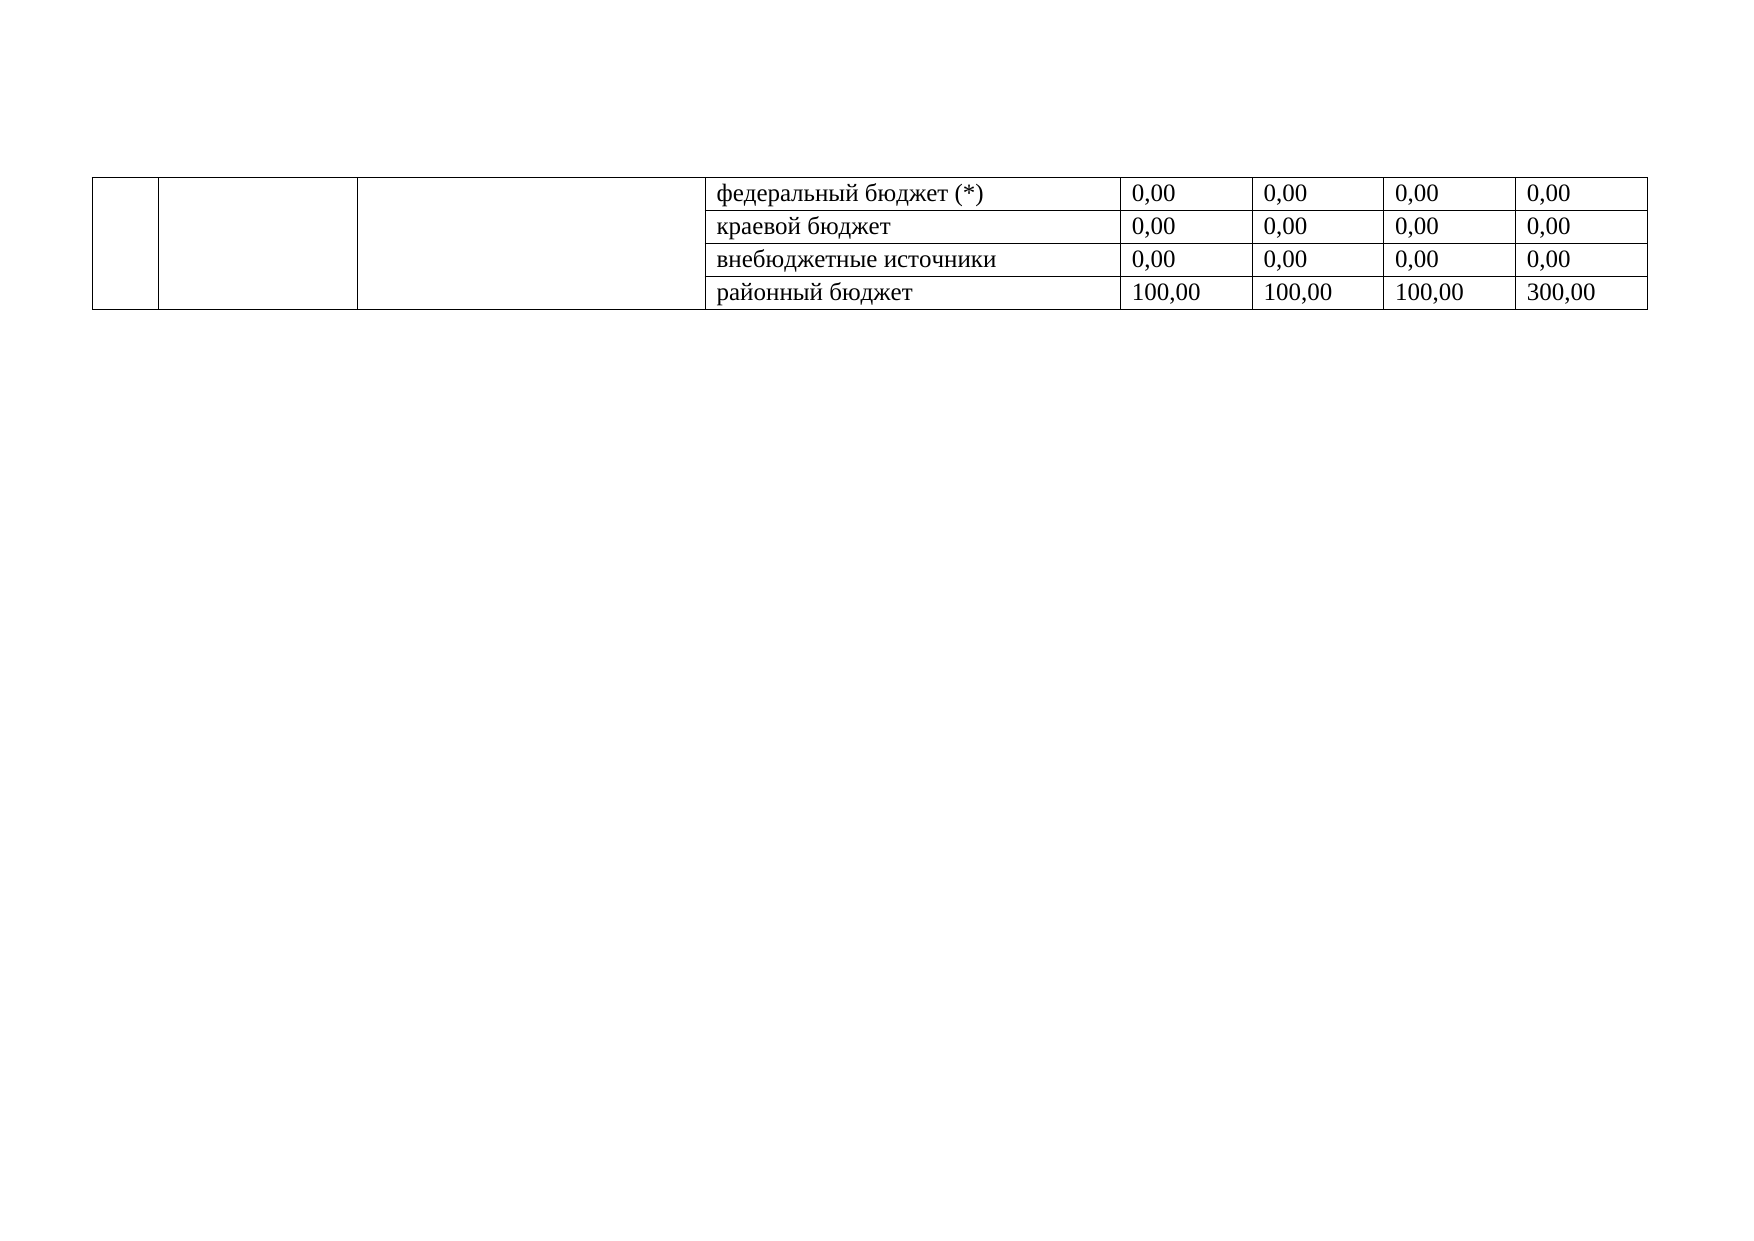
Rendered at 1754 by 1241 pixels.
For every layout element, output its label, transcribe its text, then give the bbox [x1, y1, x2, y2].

table_cell 100,00 [1253, 277, 1383, 308]
table_cell 0,00 [1516, 244, 1647, 276]
table_cell 0,00 [1516, 178, 1647, 210]
table_cell 0,00 [1121, 211, 1252, 243]
table_cell краевой бюджет [706, 211, 1120, 243]
table_cell 0,00 [1516, 211, 1647, 243]
table_cell 100,00 [1121, 277, 1252, 308]
table_cell 0,00 [1121, 178, 1252, 210]
table_cell районный бюджет [706, 277, 1120, 308]
table_cell 0,00 [1384, 211, 1515, 243]
table_cell 100,00 [1384, 277, 1515, 308]
table_cell 0,00 [1384, 178, 1515, 210]
table_cell 0,00 [1384, 244, 1515, 276]
table_cell внебюджетные источники [706, 244, 1120, 276]
table_cell 0,00 [1253, 211, 1383, 243]
table_cell 0,00 [1253, 178, 1383, 210]
table_cell 0,00 [1253, 244, 1383, 276]
table_cell федеральный бюджет (*) [706, 178, 1120, 210]
table_cell 300,00 [1516, 277, 1647, 308]
table_cell 0,00 [1121, 244, 1252, 276]
